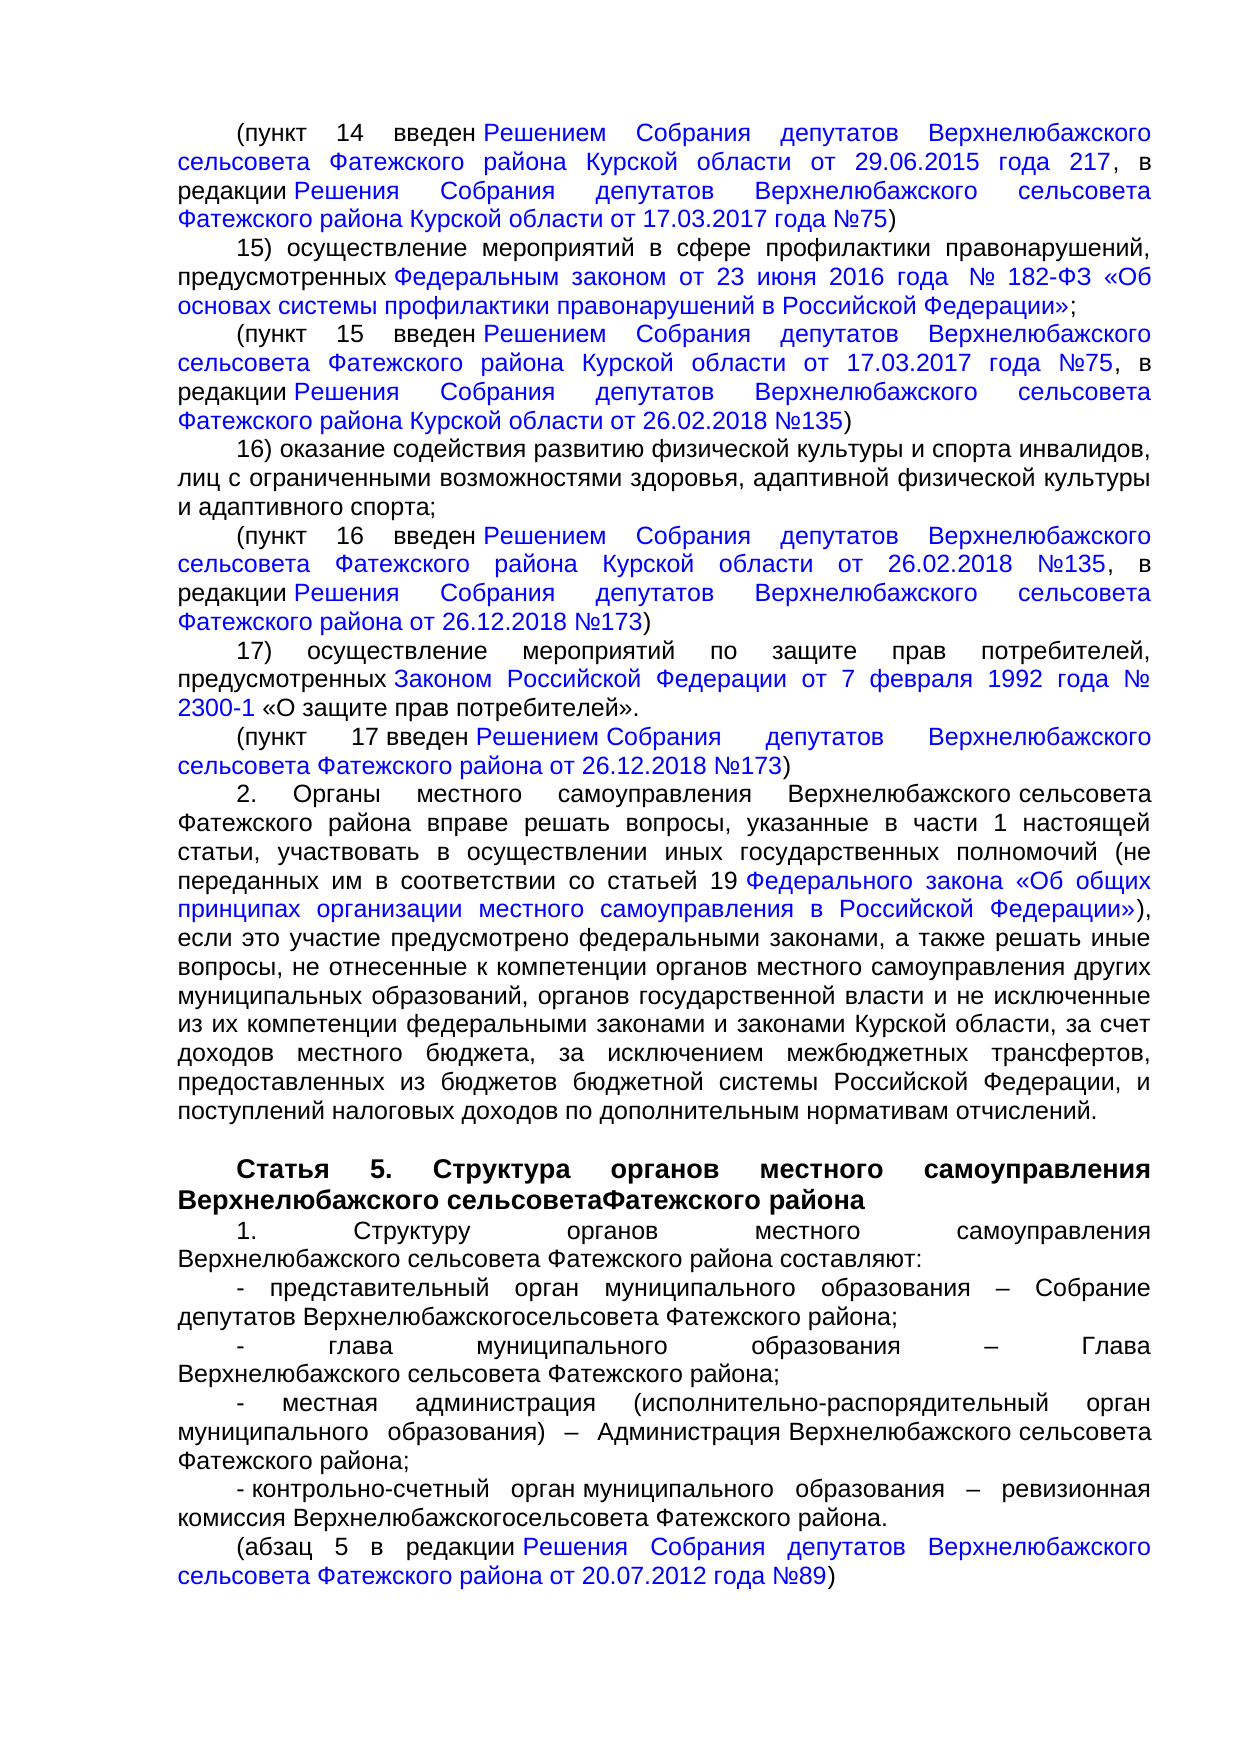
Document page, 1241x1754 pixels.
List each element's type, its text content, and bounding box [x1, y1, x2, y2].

text Статья 5. Структура органов местного самоуправления Верхнелюбажского сельсоветаФатежского района [177, 1153, 1152, 1216]
text - местная администрация (исполнительно-распорядительный орган муниципального образования) – Администрация Верхнелюбажского сельсовета Фатежского района; [177, 1388, 1152, 1474]
text (пункт 15 введен Решением Собрания депутатов Верхнелюбажского сельсовета Фатежского района Курской области от 17.03.2017 года №75, в редакции Решения Собрания депутатов Верхнелюбажского сельсовета Фатежского района Курской области от 26.02.2018 №135) [177, 319, 1152, 434]
text (абзац 5 в редакции Решения Собрания депутатов Верхнелюбажского сельсовета Фатежского района от 20.07.2012 года №89) [177, 1532, 1152, 1589]
text 15) осуществление мероприятий в сфере профилактики правонарушений, предусмотренных Федеральным законом от 23 июня 2016 года № 182-ФЗ «Об основах системы профилактики правонарушений в Российской Федерации»; [177, 233, 1152, 319]
text (пункт 14 введен Решением Собрания депутатов Верхнелюбажского сельсовета Фатежского района Курской области от 29.06.2015 года 217, в редакции Решения Собрания депутатов Верхнелюбажского сельсовета Фатежского района Курской области от 17.03.2017 года №75) [177, 118, 1152, 233]
text 16) оказание содействия развитию физической культуры и спорта инвалидов, лиц с ограниченными возможностями здоровья, адаптивной физической культуры и адаптивного спорта; [177, 434, 1152, 521]
text (пункт 17 введен Решением Собрания депутатов Верхнелюбажского сельсовета Фатежского района от 26.12.2018 №173) [177, 722, 1152, 779]
text - представительный орган муниципального образования – Собрание депутатов Верхнелюбажскогосельсовета Фатежского района; [177, 1273, 1152, 1331]
text 17) осуществление мероприятий по защите прав потребителей, предусмотренных Законом Российской Федерации от 7 февраля 1992 года № 2300-1 «О защите прав потребителей». [177, 636, 1152, 722]
text - контрольно-счетный орган муниципального образования – ревизионная комиссия Верхнелюбажскогосельсовета Фатежского района. [177, 1474, 1152, 1532]
text 2. Органы местного самоуправления Верхнелюбажского сельсовета Фатежского района вправе решать вопросы, указанные в части 1 настоящей статьи, участвовать в осуществлении иных государственных полномочий (не переданных им в соответствии со статьей 19 Федерального закона «Об общих принципах организации местного самоуправления в Российской Федерации»), если это участие предусмотрено федеральными законами, а также решать иные вопросы, не отнесенные к компетенции органов местного самоуправления других муниципальных образований, органов государственной власти и не исключенные из их компетенции федеральными законами и законами Курской области, за счет доходов местного бюджета, за исключением межбюджетных трансфертов, предоставленных из бюджетов бюджетной системы Российской Федерации, и поступлений налоговых доходов по дополнительным нормативам отчислений. [177, 779, 1152, 1124]
text (пункт 16 введен Решением Собрания депутатов Верхнелюбажского сельсовета Фатежского района Курской области от 26.02.2018 №135, в редакции Решения Собрания депутатов Верхнелюбажского сельсовета Фатежского района от 26.12.2018 №173) [177, 521, 1152, 636]
text - глава муниципального образования – Глава Верхнелюбажского сельсовета Фатежского района; [177, 1331, 1152, 1388]
text 1. Структуру органов местного самоуправления Верхнелюбажского сельсовета Фатежского района составляют: [177, 1216, 1152, 1273]
